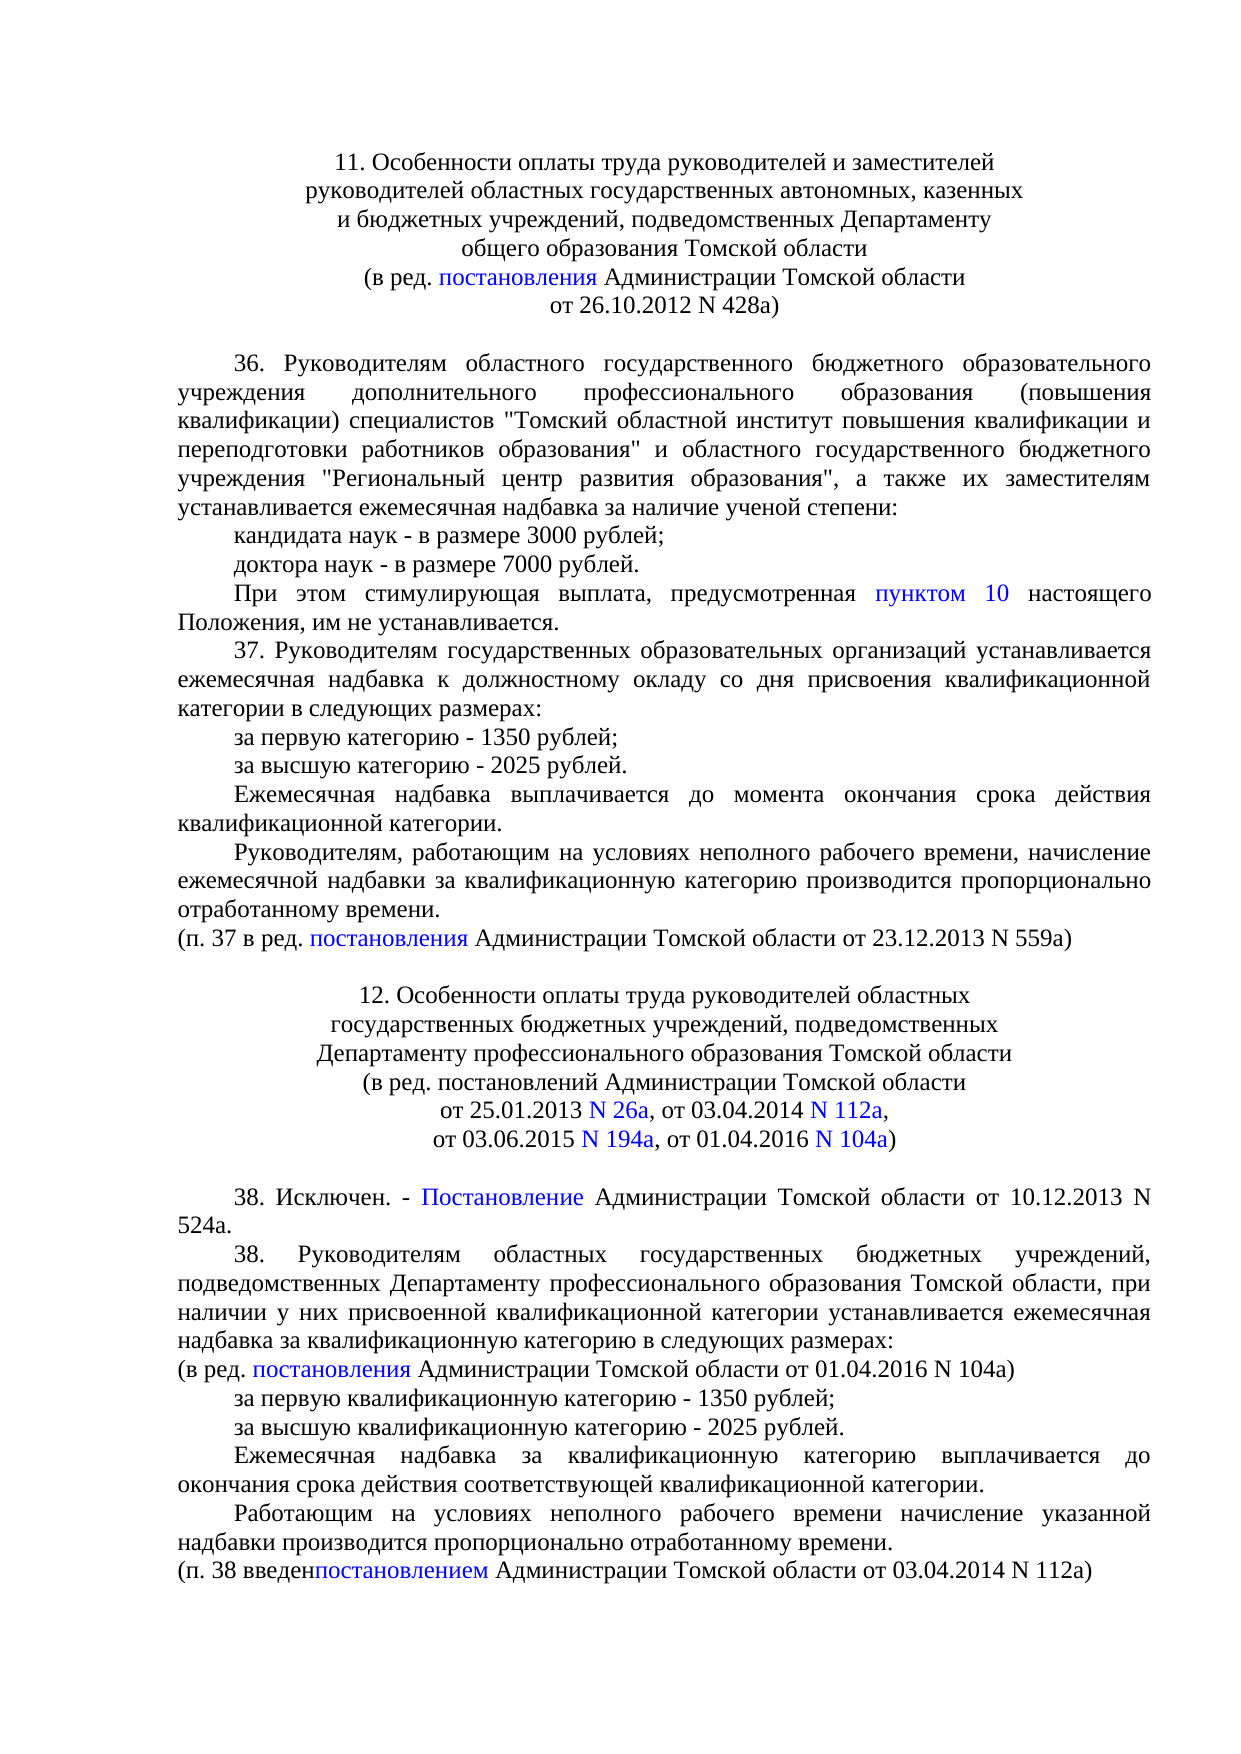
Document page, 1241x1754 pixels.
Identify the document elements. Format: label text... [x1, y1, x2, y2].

text 11. Особенности оплаты труда руководителей и заместителей [177, 147, 1152, 176]
text (в ред. постановления Администрации Томской области от 01.04.2016 N 104а) [177, 1354, 1152, 1383]
text (в ред. постановления Администрации Томской области [177, 262, 1152, 291]
text от 25.01.2013 N 26а, от 03.04.2014 N 112а, [177, 1096, 1152, 1124]
text 12. Особенности оплаты труда руководителей областных [177, 981, 1152, 1009]
text за высшую квалификационную категорию - 2025 рублей. [177, 1412, 1152, 1441]
text 37. Руководителям государственных образовательных организаций устанавливается ежемесячная надбавка к должностному окладу со дня присвоения квалификационной категории в следующих размерах: [177, 636, 1152, 722]
text общего образования Томской области [177, 233, 1152, 262]
text и бюджетных учреждений, подведомственных Департаменту [177, 204, 1152, 233]
text руководителей областных государственных автономных, казенных [177, 176, 1152, 204]
text (п. 37 в ред. постановления Администрации Томской области от 23.12.2013 N 559а) [177, 923, 1152, 952]
text Ежемесячная надбавка выплачивается до момента окончания срока действия квалификационной категории. [177, 779, 1152, 837]
text за первую квалификационную категорию - 1350 рублей; [177, 1383, 1152, 1412]
text Руководителям, работающим на условиях неполного рабочего времени, начисление ежемесячной надбавки за квалификационную категорию производится пропорционально отработанному времени. [177, 837, 1152, 923]
text 38. Руководителям областных государственных бюджетных учреждений, подведомственных Департаменту профессионального образования Томской области, при наличии у них присвоенной квалификационной категории устанавливается ежемесячная надбавка за квалификационную категорию в следующих размерах: [177, 1239, 1152, 1354]
text доктора наук - в размере 7000 рублей. [177, 549, 1152, 578]
text от 26.10.2012 N 428а) [177, 291, 1152, 319]
text 38. Исключен. - Постановление Администрации Томской области от 10.12.2013 N 524а. [177, 1182, 1152, 1239]
text за высшую категорию - 2025 рублей. [177, 751, 1152, 779]
text (п. 38 введенпостановлением Администрации Томской области от 03.04.2014 N 112а) [177, 1556, 1152, 1584]
text государственных бюджетных учреждений, подведомственных [177, 1009, 1152, 1038]
text Ежемесячная надбавка за квалификационную категорию выплачивается до окончания срока действия соответствующей квалификационной категории. [177, 1441, 1152, 1498]
text 36. Руководителям областного государственного бюджетного образовательного учреждения дополнительного профессионального образования (повышения квалификации) специалистов "Томский областной институт повышения квалификации и переподготовки работников образования" и областного государственного бюджетного учреждения "Региональный центр развития образования", а также их заместителям устанавливается ежемесячная надбавка за наличие ученой степени: [177, 348, 1152, 521]
text за первую категорию - 1350 рублей; [177, 722, 1152, 751]
text Департаменту профессионального образования Томской области [177, 1038, 1152, 1067]
text кандидата наук - в размере 3000 рублей; [177, 521, 1152, 549]
text (в ред. постановлений Администрации Томской области [177, 1067, 1152, 1096]
text Работающим на условиях неполного рабочего времени начисление указанной надбавки производится пропорционально отработанному времени. [177, 1498, 1152, 1556]
text от 03.06.2015 N 194а, от 01.04.2016 N 104а) [177, 1124, 1152, 1153]
text При этом стимулирующая выплата, предусмотренная пунктом 10 настоящего Положения, им не устанавливается. [177, 578, 1152, 636]
